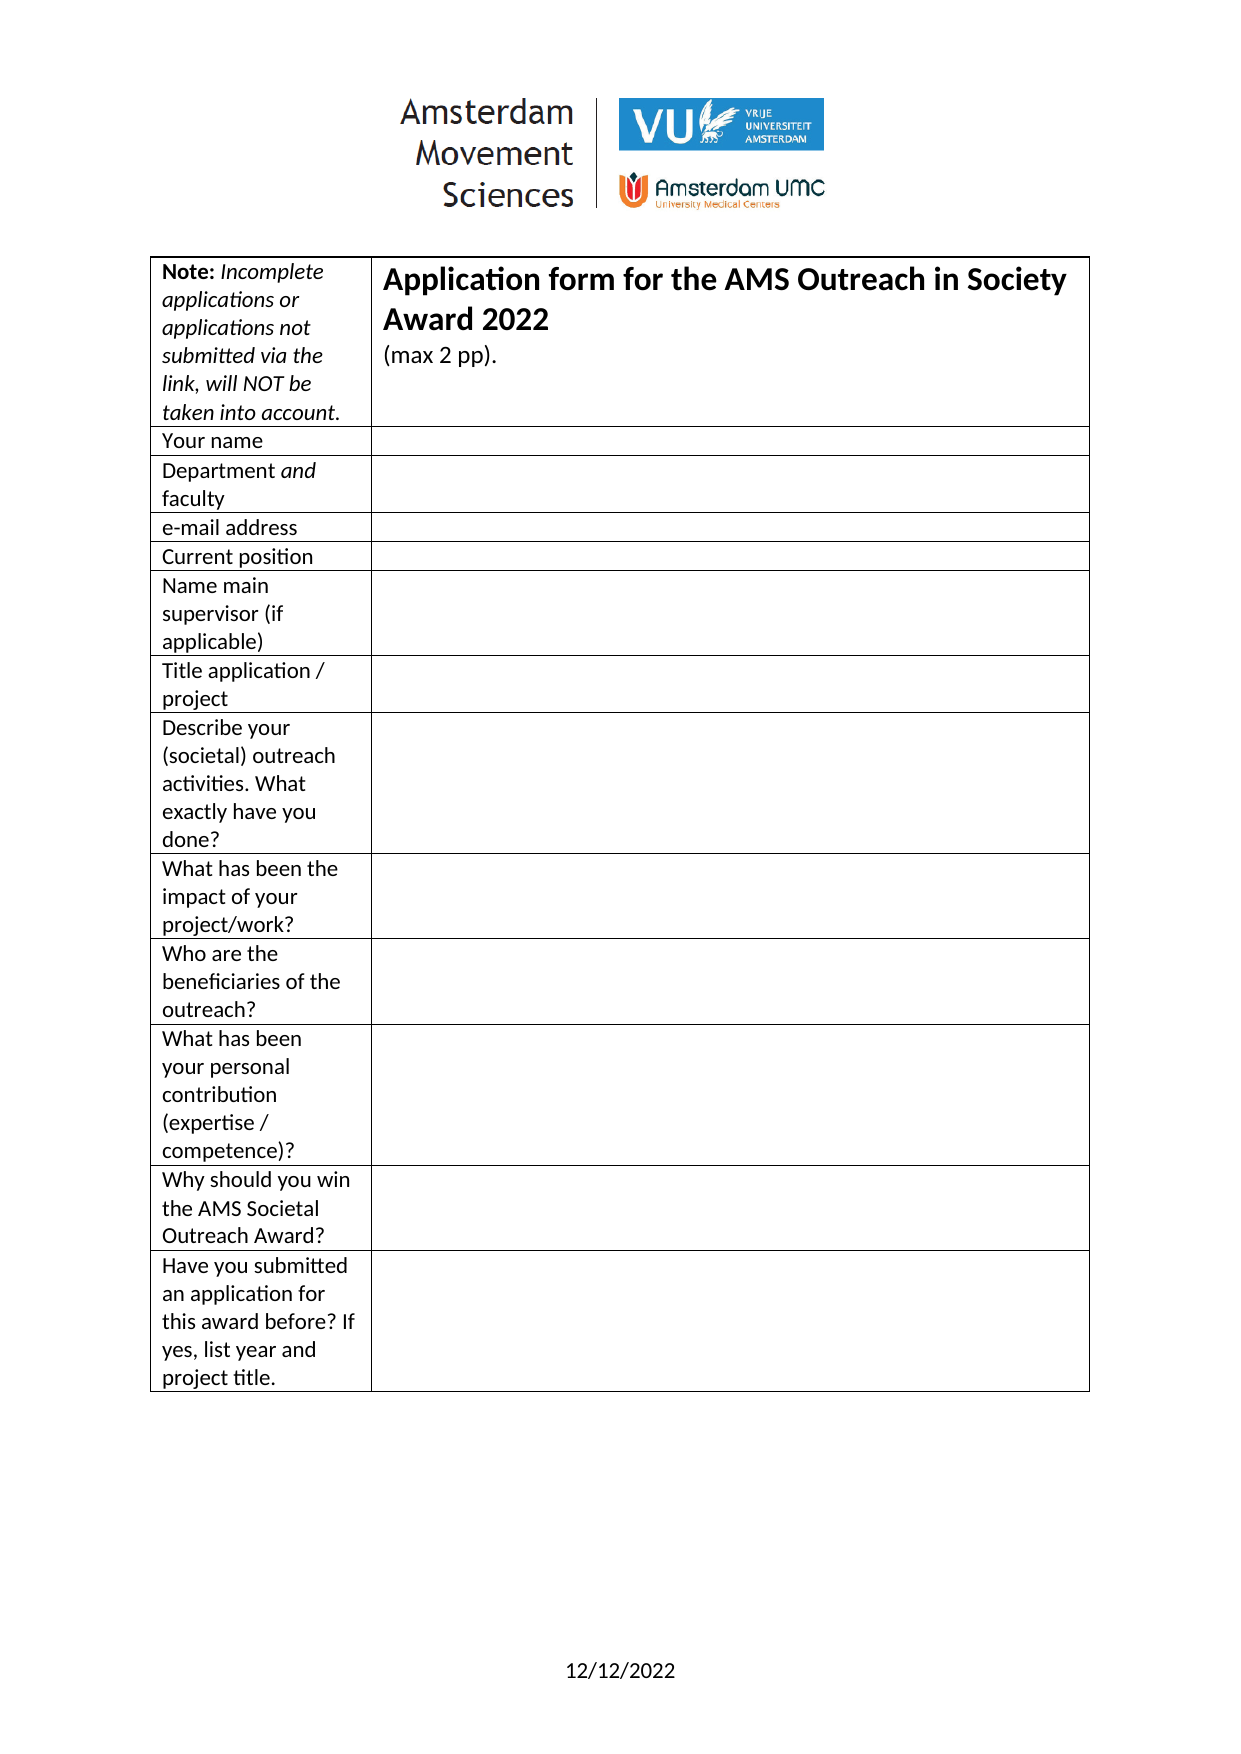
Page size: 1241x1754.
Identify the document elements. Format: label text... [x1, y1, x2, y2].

table_cell Department and faculty [151, 456, 371, 512]
table_header Note: Incomplete applications or applications not submitted via the link, will NOT be taken into account. [151, 258, 371, 426]
table_cell e-mail address [151, 513, 371, 541]
table_cell [372, 571, 1089, 655]
table_cell Name main supervisor (if applicable) [151, 571, 371, 655]
table_header Application form for the AMS Outreach in Society Award 2022 (max 2 pp). [372, 258, 1089, 426]
table_cell [372, 854, 1089, 938]
table_cell [372, 713, 1089, 853]
table_cell Describe your (societal) outreach activities. What exactly have you done? [151, 713, 371, 853]
table_cell What has been your personal contribution (expertise / competence)? [151, 1025, 371, 1164]
table_cell [372, 1025, 1089, 1164]
table_cell Your name [151, 427, 371, 455]
table_cell [372, 456, 1089, 512]
table_cell [372, 1166, 1089, 1250]
table_cell Title application / project [151, 656, 371, 712]
table_cell Current position [151, 542, 371, 570]
picture [386, 73, 855, 229]
table_cell [372, 542, 1089, 570]
table_cell What has been the impact of your project/work? [151, 854, 371, 938]
table_cell [372, 656, 1089, 712]
table_cell [372, 1251, 1089, 1391]
table_cell [372, 513, 1089, 541]
table_cell Why should you win the AMS Societal Outreach Award? [151, 1166, 371, 1250]
table_cell [372, 939, 1089, 1023]
table_cell [372, 427, 1089, 455]
table_cell Who are the beneficiaries of the outreach? [151, 939, 371, 1023]
table_cell Have you submitted an application for this award before? If yes, list year and project title. [151, 1251, 371, 1391]
